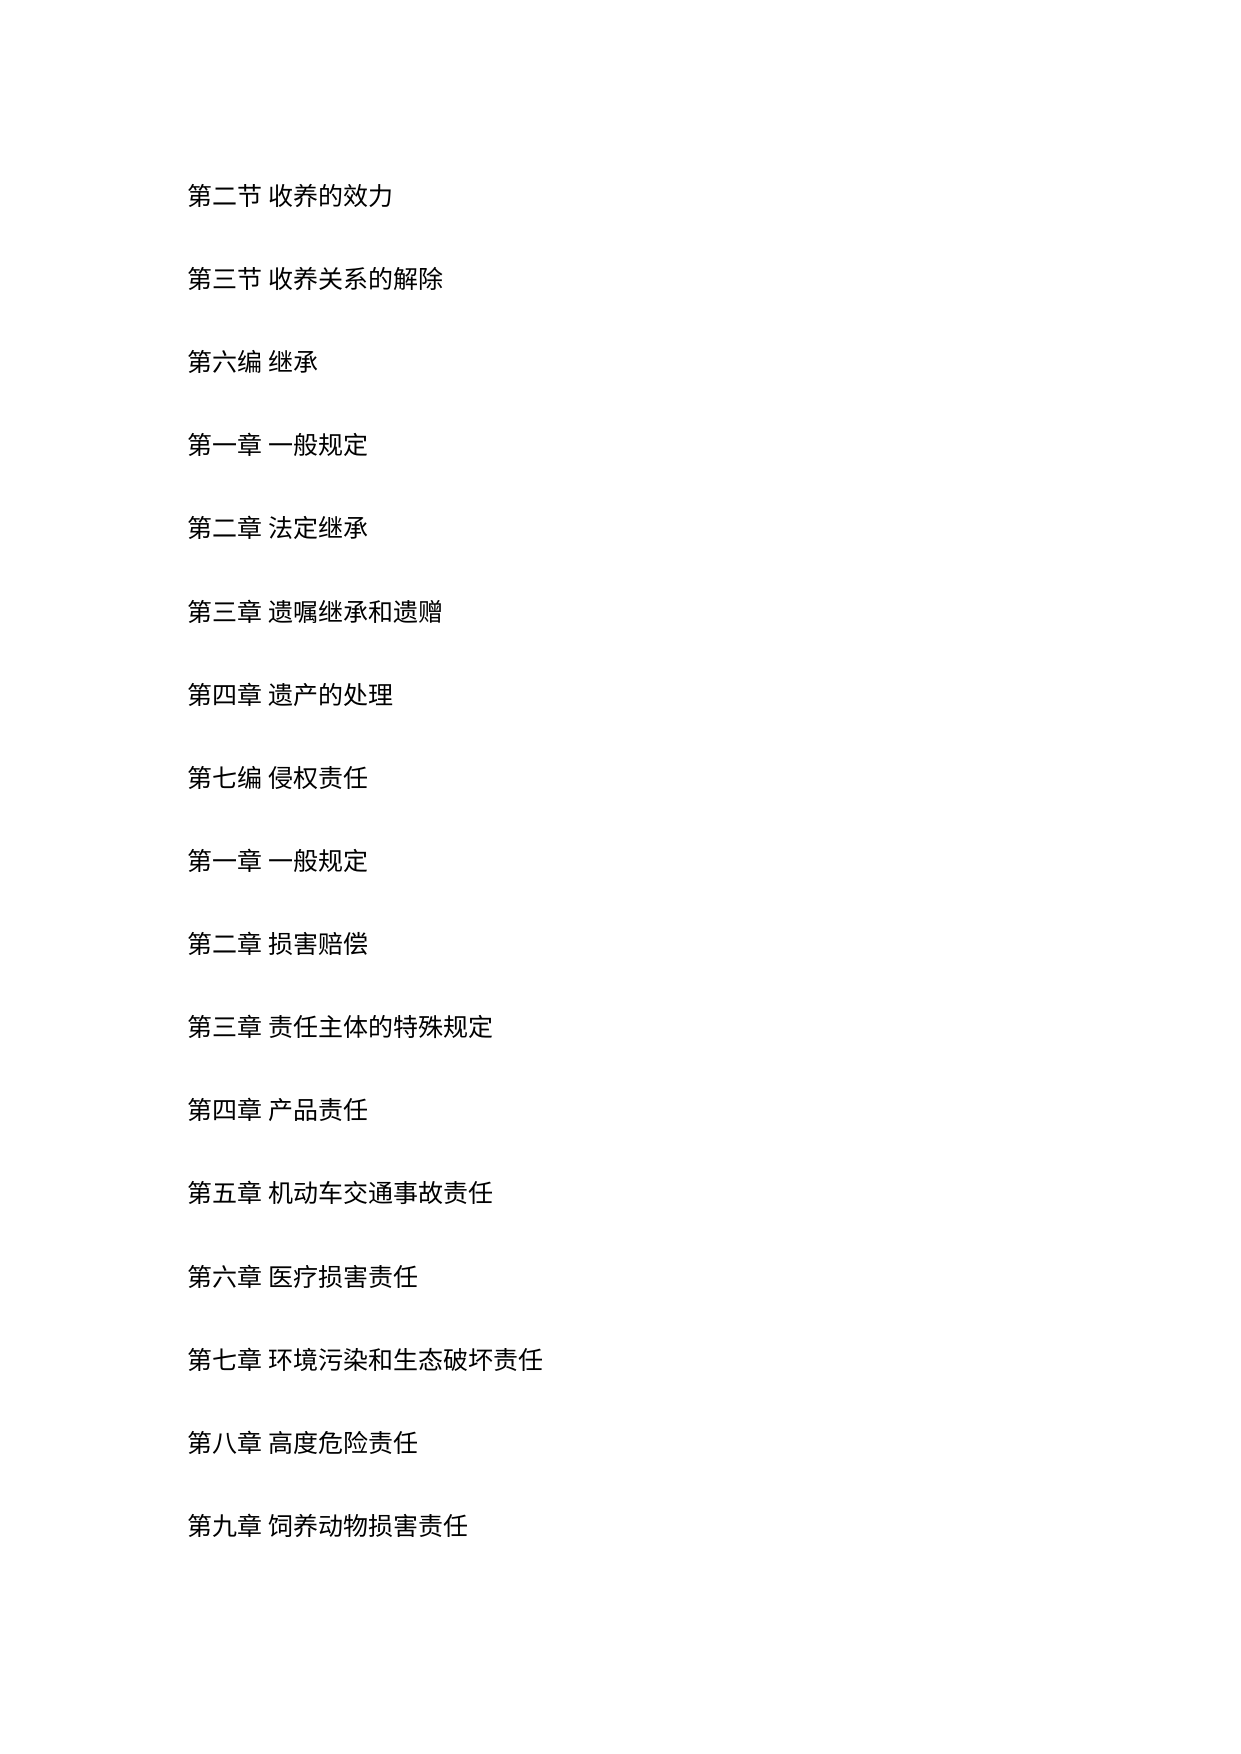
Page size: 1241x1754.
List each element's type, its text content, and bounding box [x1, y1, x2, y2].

text 第九章 饲养动物损害责任 [187, 1492, 1053, 1557]
text 第五章 机动车交通事故责任 [187, 1159, 1053, 1224]
text 第四章 产品责任 [187, 1076, 1053, 1141]
text 第三章 责任主体的特殊规定 [187, 993, 1053, 1058]
text 第一章 一般规定 [187, 411, 1053, 476]
text 第七章 环境污染和生态破坏责任 [187, 1326, 1053, 1391]
text 第六章 医疗损害责任 [187, 1243, 1053, 1308]
text 第四章 遗产的处理 [187, 661, 1053, 726]
text 第三节 收养关系的解除 [187, 245, 1053, 310]
text 第二章 法定继承 [187, 494, 1053, 559]
text 第七编 侵权责任 [187, 744, 1053, 809]
text 第八章 高度危险责任 [187, 1409, 1053, 1474]
text 第二章 损害赔偿 [187, 910, 1053, 975]
text 第六编 继承 [187, 328, 1053, 393]
text 第三章 遗嘱继承和遗赠 [187, 578, 1053, 643]
text 第一章 一般规定 [187, 827, 1053, 892]
text 第二节 收养的效力 [187, 162, 1053, 227]
